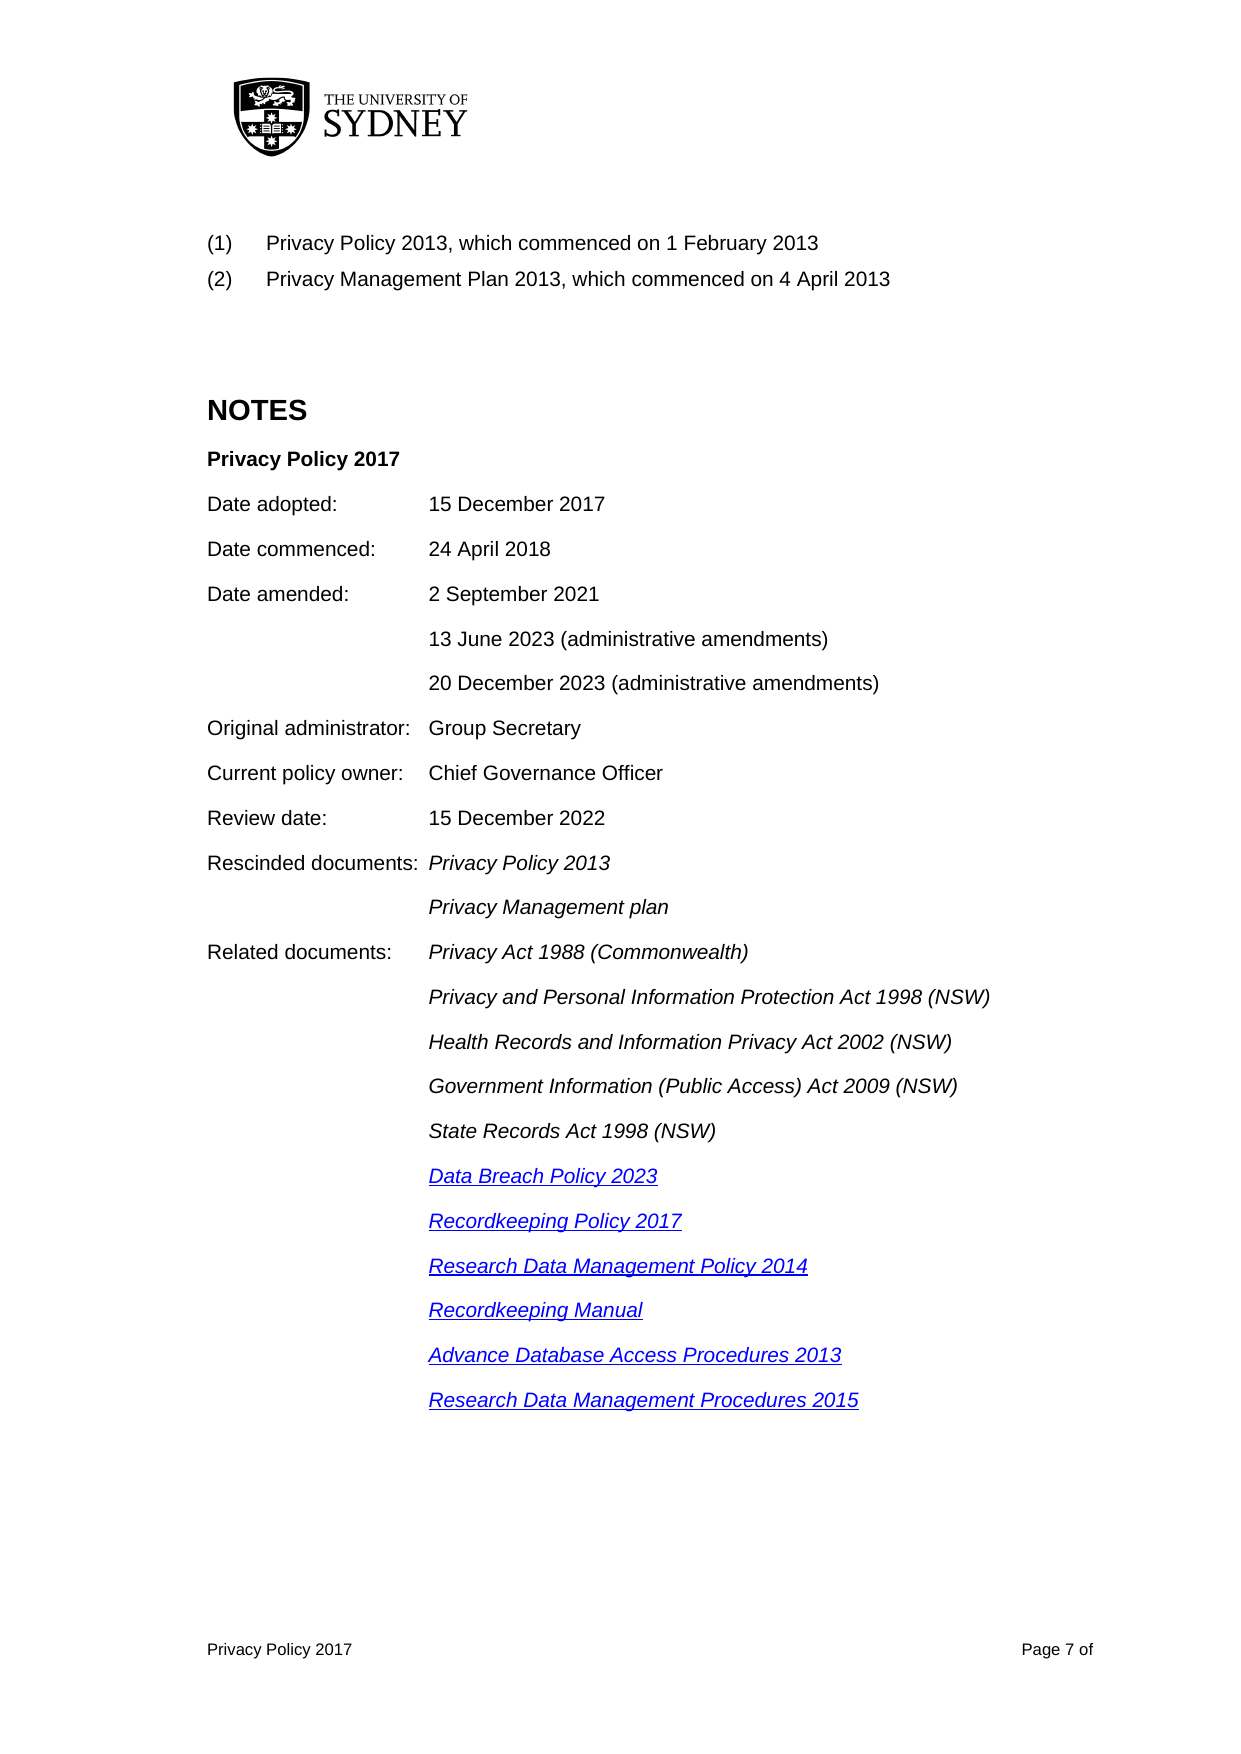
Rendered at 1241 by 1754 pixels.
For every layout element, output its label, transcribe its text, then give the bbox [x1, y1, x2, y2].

text State Records Act 1998 (NSW) [282, 1119, 1161, 1143]
text Recordkeeping Manual [428, 1298, 1161, 1322]
text Health Records and Information Privacy Act 2002 (NSW) [282, 1029, 1161, 1053]
text Date amended: 2 September 2021 [207, 582, 1161, 606]
text Privacy Management plan [207, 895, 1161, 919]
text Privacy Policy 2017 [207, 447, 1161, 471]
text 13 June 2023 (administrative amendments) [207, 626, 1161, 650]
text Research Data Management Procedures 2015 [428, 1388, 1161, 1412]
text Advance Database Access Procedures 2013 [428, 1343, 1161, 1367]
text Research Data Management Policy 2014 [207, 1253, 1161, 1277]
text Rescinded documents: Privacy Policy 2013 [207, 850, 1161, 874]
text Current policy owner: Chief Governance Officer [207, 761, 1161, 785]
subtitle Notes [207, 393, 1161, 426]
text Review date: 15 December 2022 [207, 806, 1161, 829]
list Privacy Management Plan 2013, which commenced on 4 April 2013 [207, 267, 1161, 291]
picture [206, 73, 495, 167]
text Related documents: Privacy Act 1988 (Commonwealth) [207, 940, 1161, 964]
text Date adopted: 15 December 2017 [207, 492, 1161, 516]
text Date commenced: 24 April 2018 [207, 537, 1161, 561]
text Data Breach Policy 2023 [207, 1164, 1161, 1188]
text Government Information (Public Access) Act 2009 (NSW) [282, 1074, 1161, 1098]
text Privacy and Personal Information Protection Act 1998 (NSW) [282, 985, 1161, 1009]
text Recordkeeping Policy 2017 [207, 1209, 1161, 1233]
text 20 December 2023 (administrative amendments) [207, 671, 1161, 695]
list Privacy Policy 2013, which commenced on 1 February 2013 [207, 230, 1161, 254]
text Original administrator: Group Secretary [207, 716, 1161, 740]
